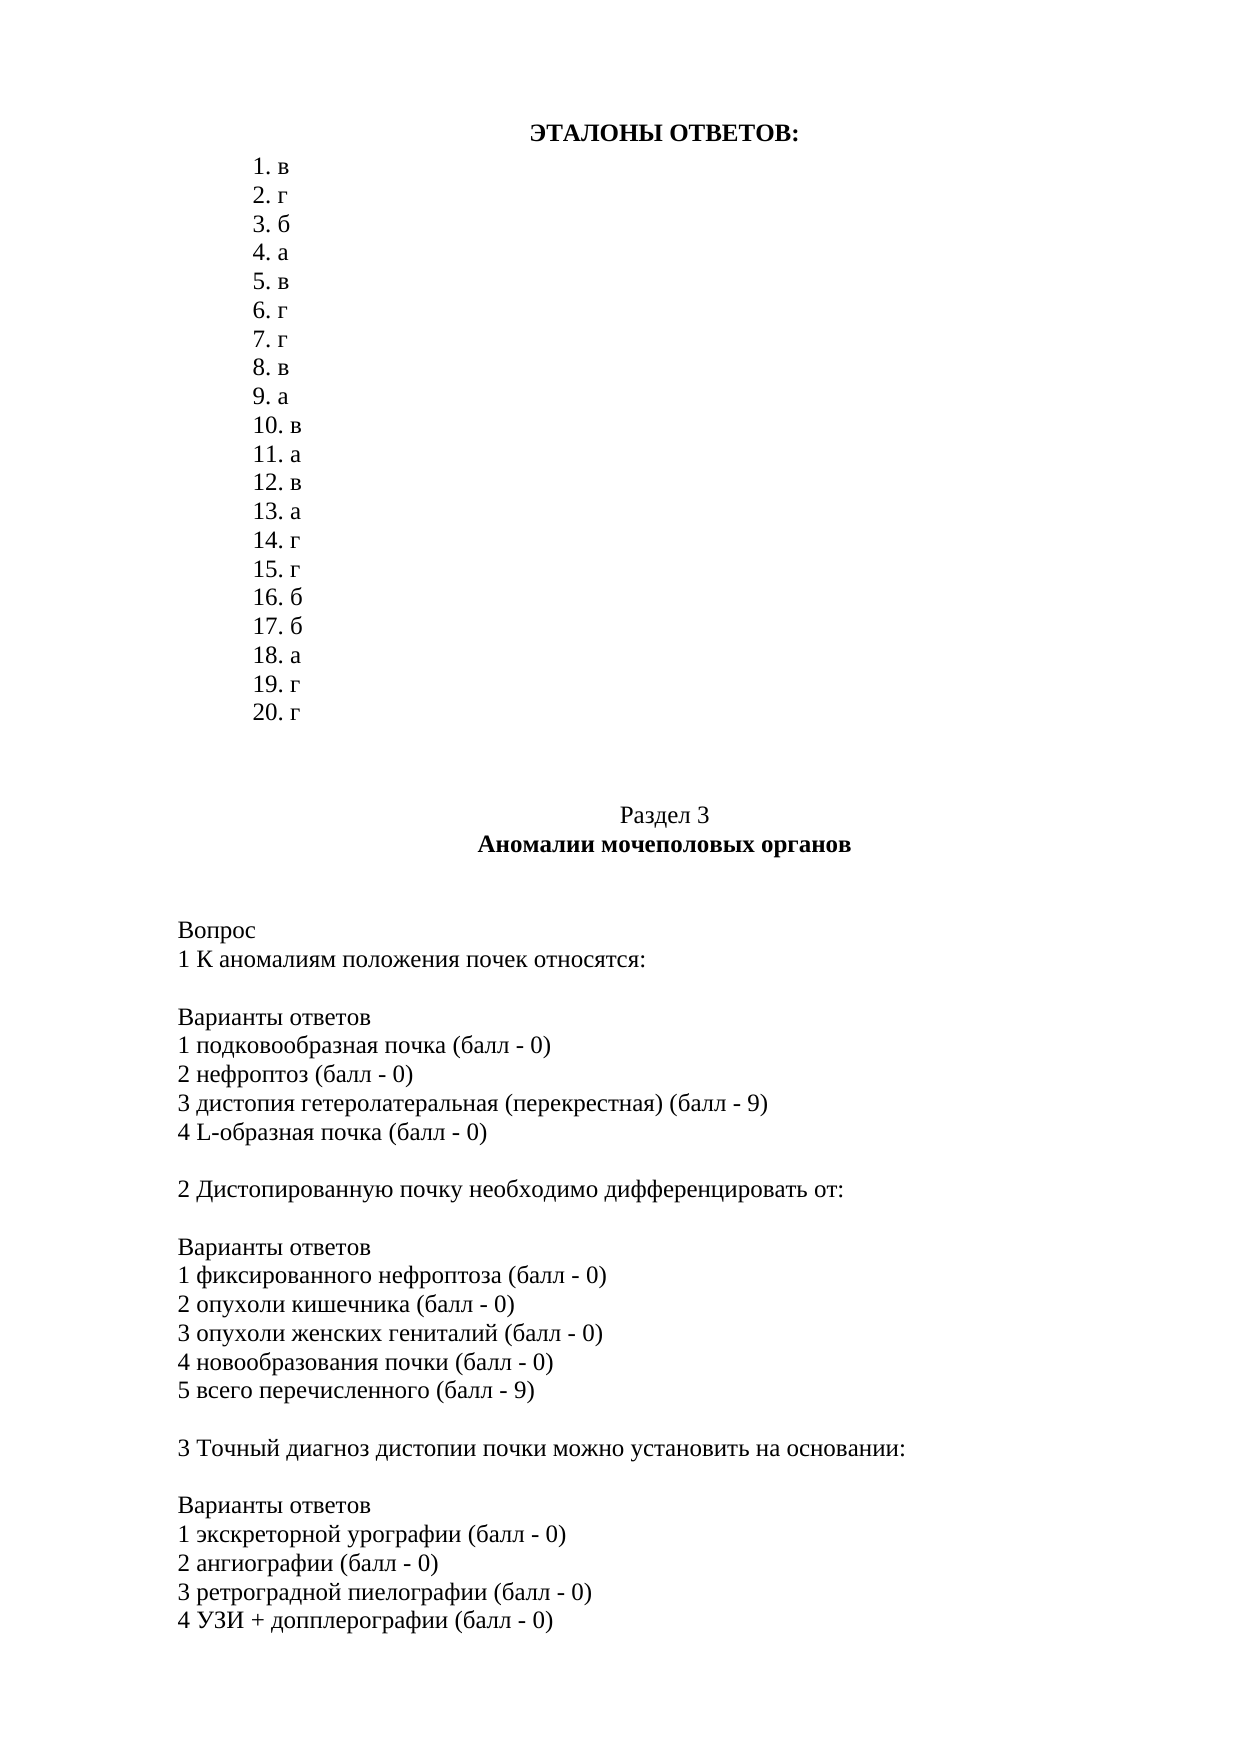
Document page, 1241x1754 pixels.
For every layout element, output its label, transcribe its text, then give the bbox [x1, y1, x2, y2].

text 3 Точный диагноз дистопии почки можно установить на основании: [177, 1433, 1152, 1462]
list 14. г [177, 525, 1152, 554]
list 2. г [177, 180, 1152, 209]
list 11. а [177, 439, 1152, 467]
list 9. а [177, 381, 1152, 410]
text 2 опухоли кишечника (балл - 0) [177, 1289, 1152, 1318]
text Варианты ответов [177, 1232, 1152, 1260]
text 3 ретроградной пиелографии (балл - 0) [177, 1577, 1152, 1605]
text 2 нефроптоз (балл - 0) [177, 1059, 1152, 1088]
text 4 новообразования почки (балл - 0) [177, 1347, 1152, 1375]
text 2 Дистопированную почку необходимо дифференцировать от: [177, 1174, 1152, 1203]
list 17. б [177, 611, 1152, 640]
list 16. б [177, 582, 1152, 611]
text ЭТАЛОНЫ ОТВЕТОВ: [177, 118, 1152, 147]
list 8. в [177, 352, 1152, 381]
text 4 L-образная почка (балл - 0) [177, 1117, 1152, 1145]
list 5. в [177, 266, 1152, 295]
list 12. в [177, 467, 1152, 496]
list 4. а [177, 237, 1152, 266]
list 3. б [177, 209, 1152, 237]
text Раздел 3 [177, 800, 1152, 829]
list 6. г [177, 295, 1152, 324]
list 15. г [177, 554, 1152, 582]
text Вопрос [177, 915, 1152, 944]
text Варианты ответов [177, 1490, 1152, 1519]
text 4 УЗИ + допплерографии (балл - 0) [177, 1605, 1152, 1634]
text 1 К аномалиям положения почек относятся: [177, 944, 1152, 973]
text 5 всего перечисленного (балл - 9) [177, 1375, 1152, 1404]
list 1. в [177, 151, 1152, 180]
text 1 экскреторной урографии (балл - 0) [177, 1519, 1152, 1548]
text 3 дистопия гетеролатеральная (перекрестная) (балл - 9) [177, 1088, 1152, 1117]
text 1 фиксированного нефроптоза (балл - 0) [177, 1260, 1152, 1289]
list 10. в [177, 410, 1152, 439]
text Варианты ответов [177, 1002, 1152, 1030]
text Аномалии мочеполовых органов [177, 829, 1152, 858]
list 7. г [177, 324, 1152, 352]
text 3 опухоли женских гениталий (балл - 0) [177, 1318, 1152, 1347]
list 19. г [177, 669, 1152, 697]
text 1 подковообразная почка (балл - 0) [177, 1030, 1152, 1059]
list 13. а [177, 496, 1152, 525]
text 2 ангиографии (балл - 0) [177, 1548, 1152, 1577]
list 18. а [177, 640, 1152, 669]
list 20. г [177, 697, 1152, 726]
